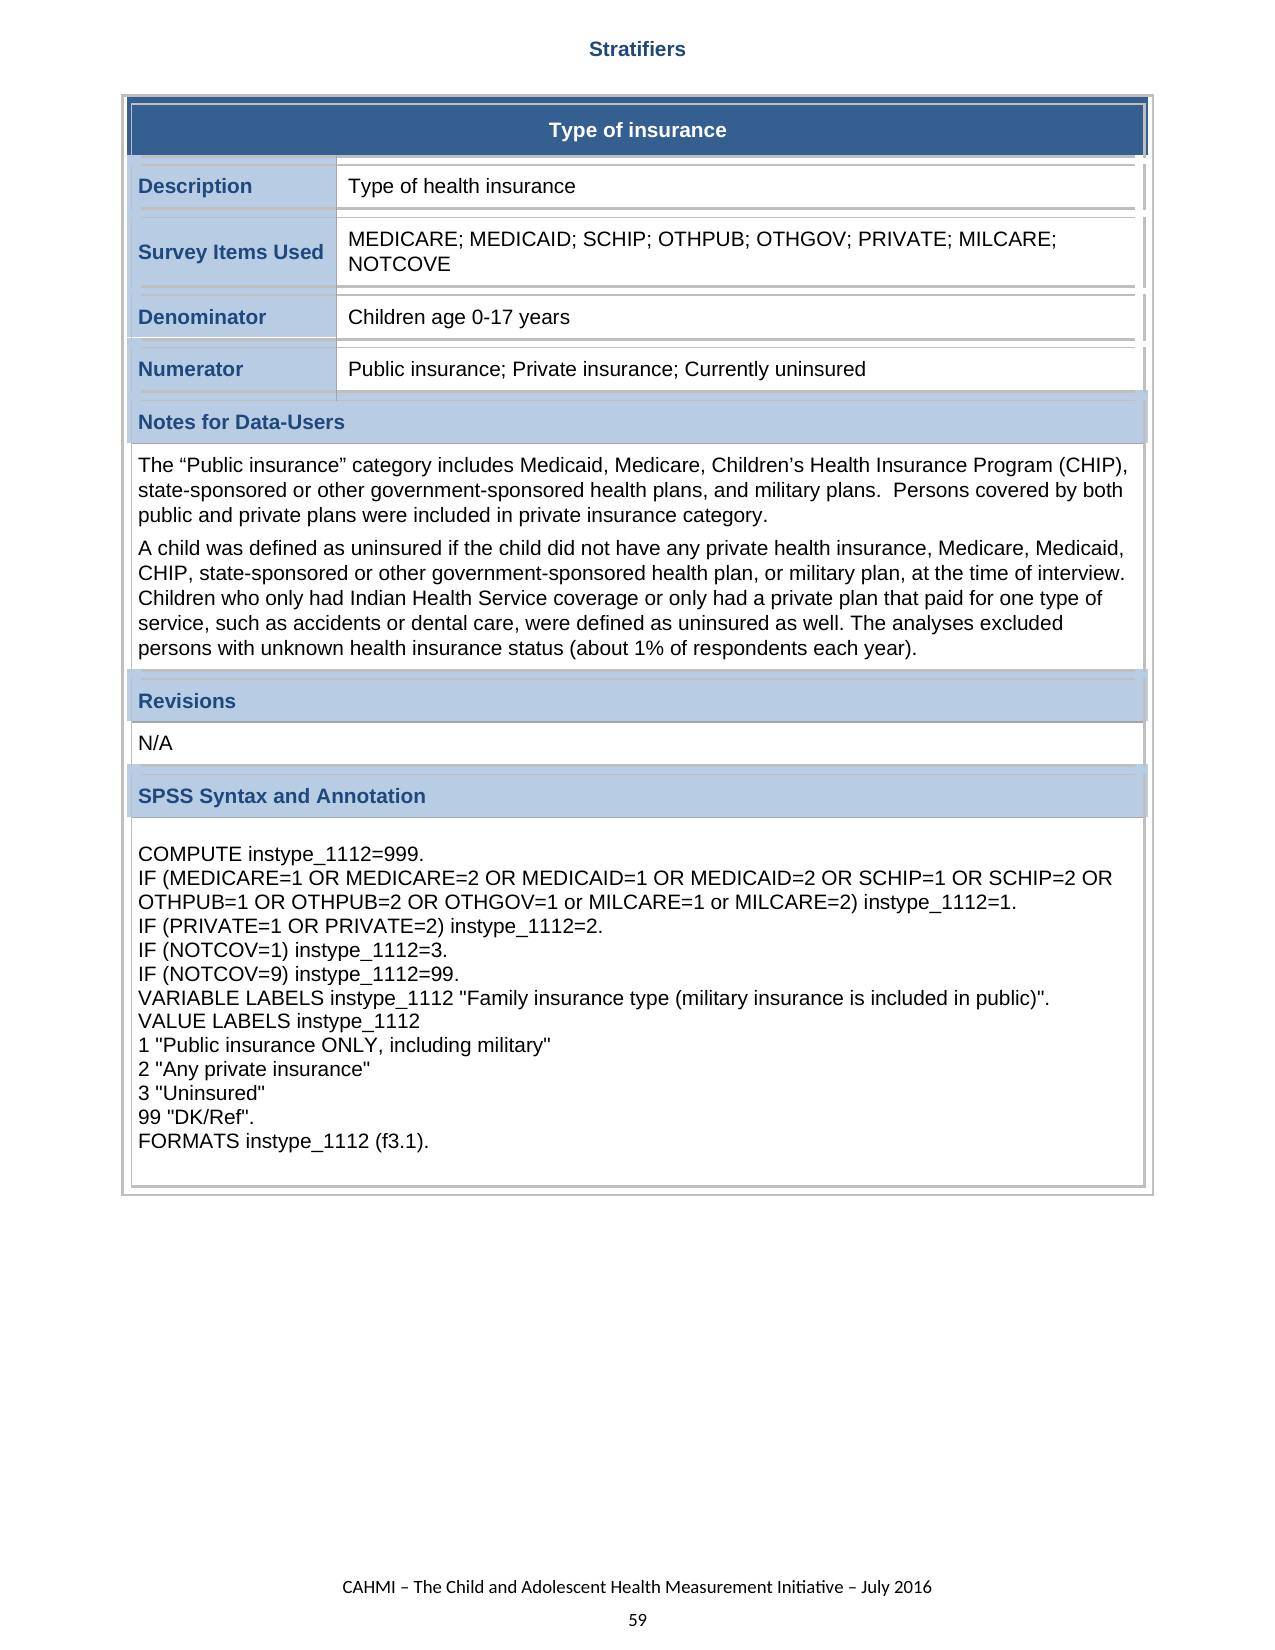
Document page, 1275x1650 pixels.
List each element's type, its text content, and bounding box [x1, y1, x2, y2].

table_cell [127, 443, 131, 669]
table_cell The “Public insurance” category includes Medicaid, Medicare, Children’s Health Insurance Program (CHIP), state-sponsored or other government-sponsored health plans, and military plans. Persons covered by both public and private plans were included in private insurance category. A child was defined as uninsured if the child did not have any private health insurance, Medicare, Medicaid, CHIP, state-sponsored or other government-sponsored health plan, or military plan, at the time of interview. Children who only had Indian Health Service coverage or only had a private plan that paid for one type of service, such as accidents or dental care, were defined as uninsured as well. The analyses excluded persons with unknown health insurance status (about 1% of respondents each year). [132, 444, 1143, 669]
table_cell Description [127, 155, 336, 207]
table_cell MEDICARE; MEDICAID; SCHIP; OTHPUB; OTHGOV; PRIVATE; MILCARE; NOTCOVE [337, 207, 1148, 285]
table_cell Type of health insurance [337, 155, 1148, 207]
table_cell SPSS Syntax and Annotation [127, 764, 1148, 817]
table_header Type of insurance [127, 97, 1148, 155]
table_cell Notes for Data-Users [127, 390, 1148, 443]
table_cell Children age 0-17 years [337, 285, 1148, 337]
table_cell Denominator [127, 285, 336, 337]
table_cell Revisions [127, 669, 1148, 721]
table_cell N/A [132, 723, 1143, 764]
table_cell COMPUTE instype_1112=999. IF (MEDICARE=1 OR MEDICARE=2 OR MEDICAID=1 OR MEDICAID=2 OR SCHIP=1 OR SCHIP=2 OR OTHPUB=1 OR OTHPUB=2 OR OTHGOV=1 or MILCARE=1 or MILCARE=2) instype_1112=1. IF (PRIVATE=1 OR PRIVATE=2) instype_1112=2. IF (NOTCOV=1) instype_1112=3. IF (NOTCOV=9) instype_1112=99. VARIABLE LABELS instype_1112 "Family insurance type (military insurance is included in public)". VALUE LABELS instype_1112 1 "Public insurance ONLY, including military" 2 "Any private insurance" 3 "Uninsured" 99 "DK/Ref". FORMATS instype_1112 (f3.1). [132, 818, 1143, 1185]
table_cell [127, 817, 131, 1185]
table_cell Public insurance; Private insurance; Currently uninsured [337, 338, 1148, 390]
table_cell Survey Items Used [127, 207, 336, 285]
table_cell Numerator [127, 338, 336, 390]
